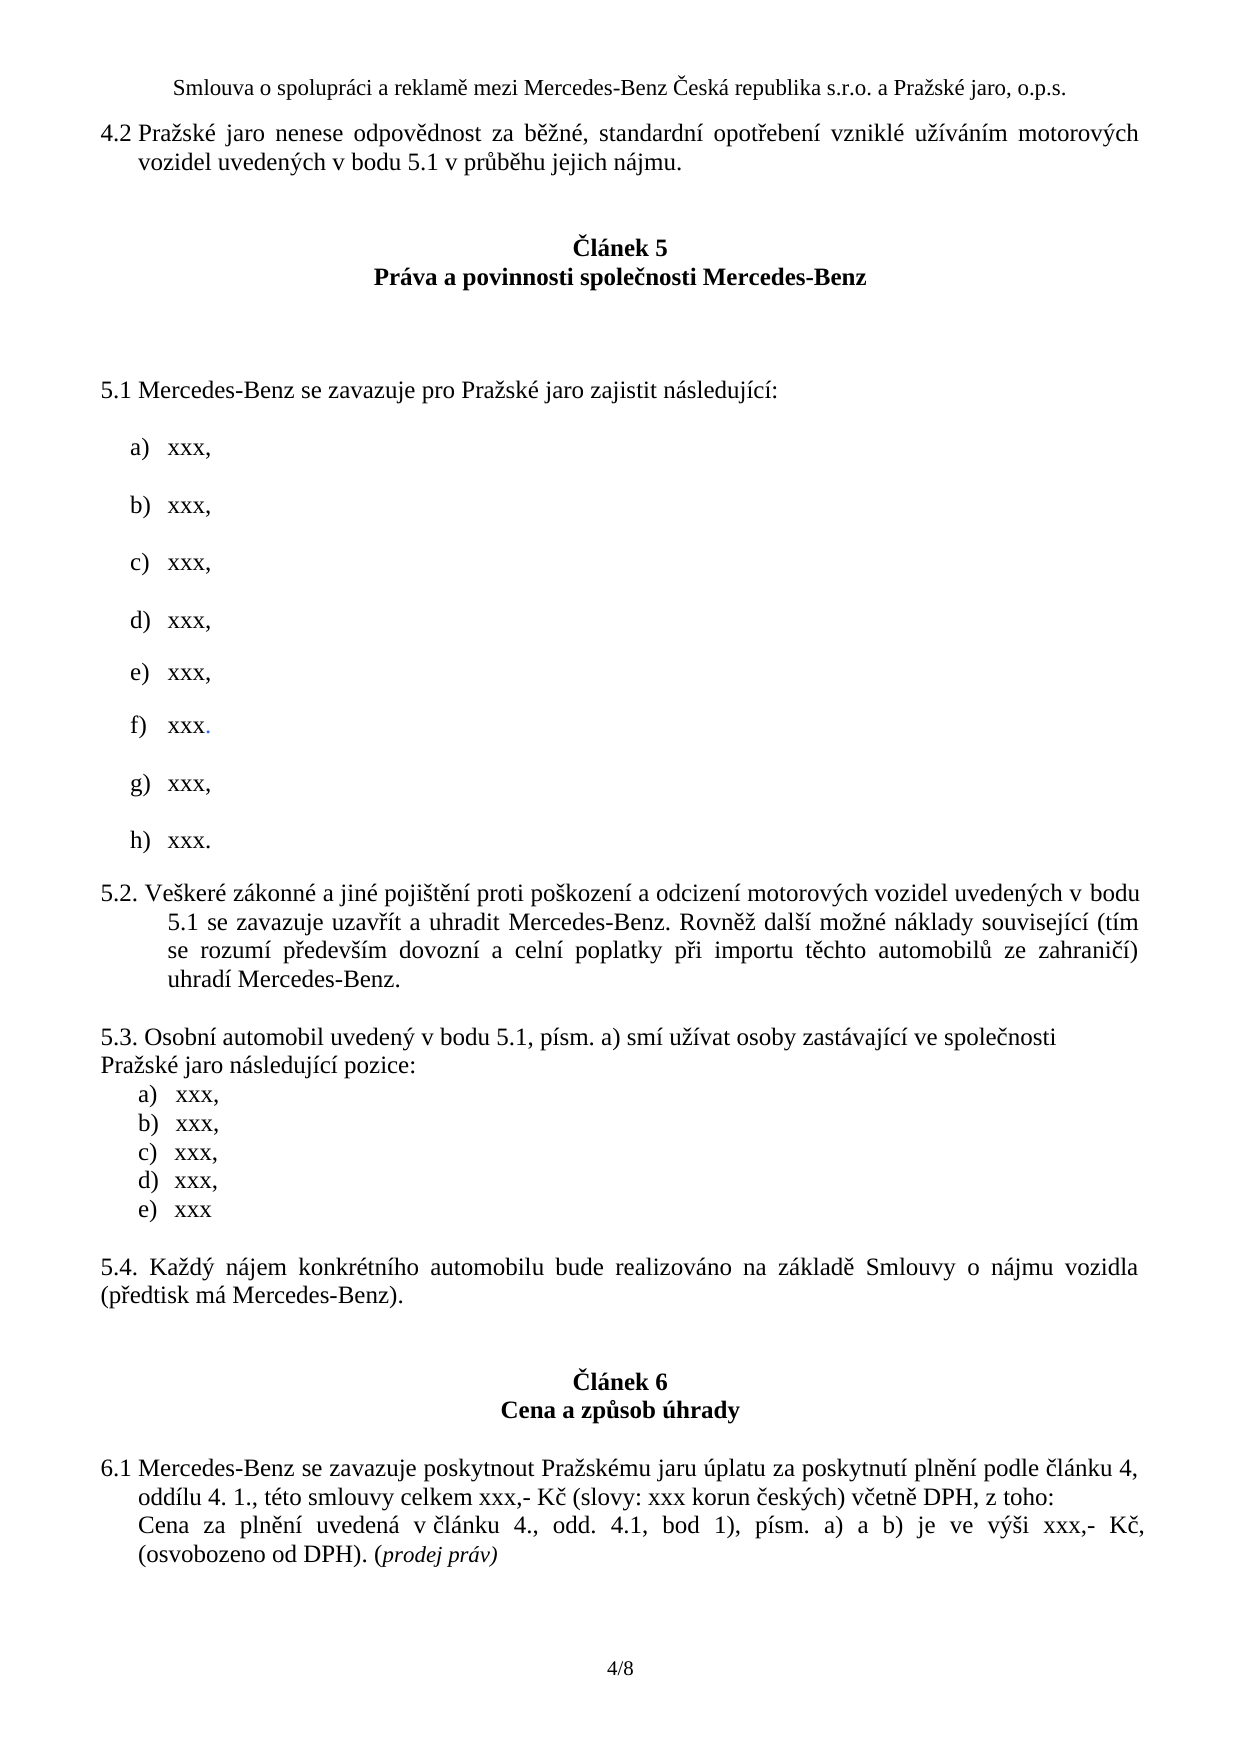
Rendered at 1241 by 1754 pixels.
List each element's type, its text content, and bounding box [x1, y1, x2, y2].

text Cena za plnění uvedená v článku 4., odd. 4.1, bod 1), písm. a) a b) je ve výši xxx,- Kč, (osvobozeno od DPH). (prodej práv) [138, 1511, 1146, 1568]
subtitle Cena a způsob úhrady [100, 1396, 1140, 1424]
list xxx. [130, 710, 1140, 739]
list xxx. [130, 825, 1140, 854]
text e) xxx [138, 1194, 1140, 1223]
list xxx, [130, 547, 1140, 576]
list Mercedes-Benz se zavazuje poskytnout Pražskému jaru úplatu za poskytnutí plnění podle článku 4, oddílu 4. 1., této smlouvy celkem xxx,- Kč (slovy: xxx korun českých) včetně DPH, z toho: [100, 1453, 1140, 1511]
text c) xxx, [138, 1137, 1140, 1166]
text 5.3. Osobní automobil uvedený v bodu 5.1, písm. a) smí užívat osoby zastávající ve společnosti Pražské jaro následující pozice: [100, 1022, 1140, 1079]
list Pražské jaro nenese odpovědnost za běžné, standardní opotřebení vzniklé užíváním motorových vozidel uvedených v bodu 5.1 v průběhu jejich nájmu. [100, 118, 1140, 176]
text 5.2. Veškeré zákonné a jiné pojištění proti poškození a odcizení motorových vozidel uvedených v bodu 5.1 se zavazuje uzavřít a uhradit Mercedes-Benz. Rovněž další možné náklady související (tím se rozumí především dovozní a celní poplatky při importu těchto automobilů ze zahraničí) uhradí Mercedes-Benz. [100, 878, 1140, 993]
list xxx, [130, 490, 1140, 518]
subtitle Práva a povinnosti společnosti Mercedes-Benz [100, 262, 1140, 291]
list xxx, [138, 1108, 1140, 1137]
text 5.4. Každý nájem konkrétního automobilu bude realizováno na základě Smlouvy o nájmu vozidla (předtisk má Mercedes-Benz). [100, 1252, 1140, 1309]
list xxx, [138, 1079, 1140, 1108]
list xxx, [130, 605, 1140, 657]
list xxx, [130, 768, 1140, 797]
list xxx, [130, 432, 1140, 461]
list xxx, [130, 657, 1140, 710]
subtitle Článek 6 [100, 1367, 1140, 1396]
text d) xxx, [138, 1166, 1140, 1194]
list Mercedes-Benz se zavazuje pro Pražské jaro zajistit následující: [100, 375, 1140, 403]
subtitle Článek 5 [100, 233, 1140, 262]
